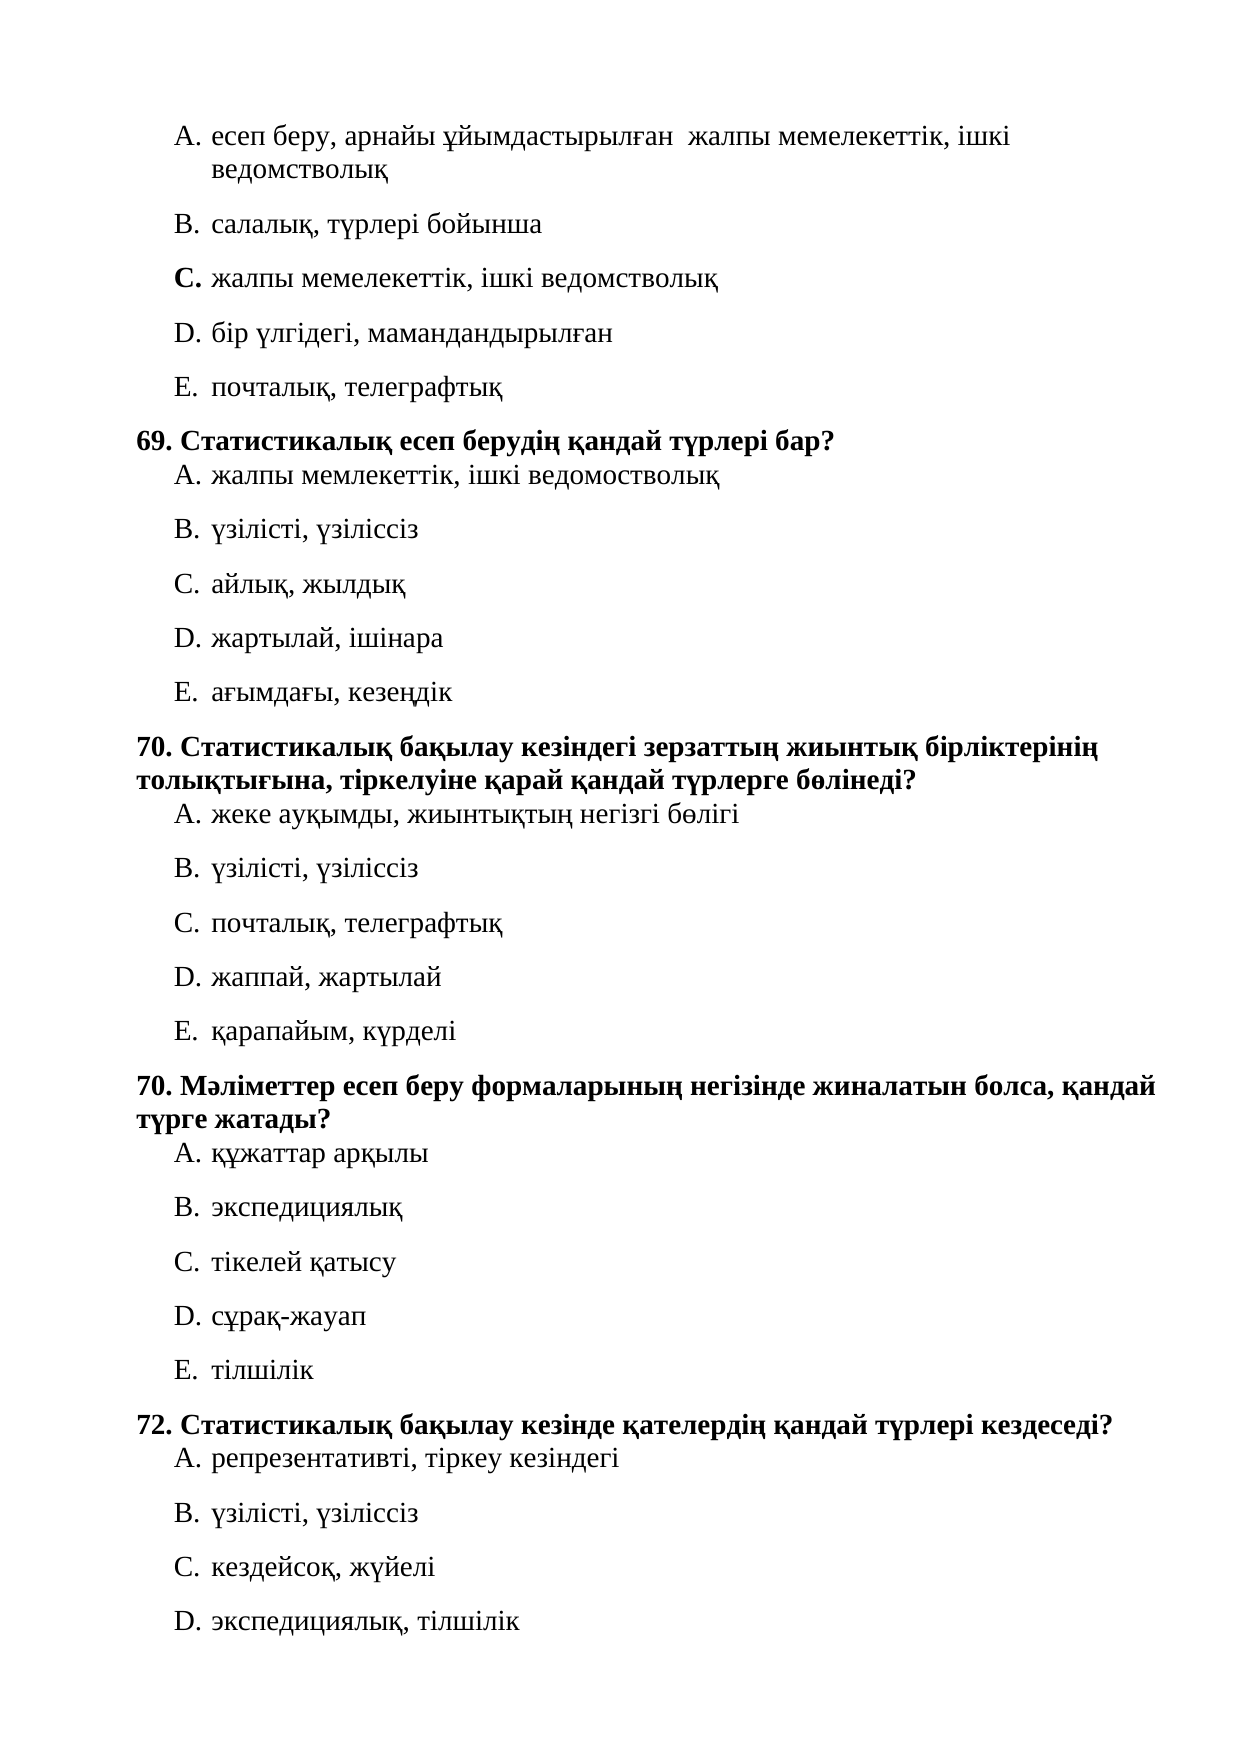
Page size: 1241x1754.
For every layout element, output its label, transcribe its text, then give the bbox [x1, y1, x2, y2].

table_cell репрезентативті, тіркеу кезіндегі [133, 1440, 1167, 1495]
table_cell 70. Мәліметтер есеп беру формаларының негізінде жиналатын болса, қандай түрге жатады? [133, 1068, 1167, 1135]
table_cell тікелей қатысу [133, 1244, 1167, 1298]
table_cell 69. Статистикалық есеп берудің қандай түрлері бар? [133, 424, 1167, 457]
table_cell тілшілік [133, 1353, 1167, 1407]
table_cell почталық, телеграфтық [133, 369, 1167, 423]
table_cell бір үлгідегі, мамандандырылған [133, 315, 1167, 369]
table_cell салалық, түрлері бойынша [133, 206, 1167, 260]
table_cell құжаттар арқылы [133, 1135, 1167, 1189]
table_cell қарапайым, күрделі [133, 1014, 1167, 1068]
table_cell сұрақ-жауап [133, 1298, 1167, 1352]
table_cell 72. Статистикалық бақылау кезінде қателердің қандай түрлері кездеседі? [133, 1407, 1167, 1440]
table_cell жеке ауқымды, жиынтықтың негізгі бөлігі [133, 796, 1167, 850]
table_cell үзілісті, үзіліссіз [133, 511, 1167, 566]
table_cell үзілісті, үзіліссіз [133, 850, 1167, 905]
table_cell кездейсоқ, жүйелі [133, 1549, 1167, 1603]
table_cell экспедициялық [133, 1189, 1167, 1244]
table_cell үзілісті, үзіліссіз [133, 1495, 1167, 1549]
table_cell жалпы мемелекеттік, ішкі ведомстволық [133, 260, 1167, 315]
table_cell жалпы мемлекеттік, ішкі ведомостволық [133, 457, 1167, 511]
table_cell ағымдағы, кезеңдік [133, 675, 1167, 729]
table_cell жартылай, ішінара [133, 620, 1167, 674]
table_cell есеп беру, арнайы ұйымдастырылған жалпы мемелекеттік, ішкі ведомстволық [133, 118, 1167, 206]
table_cell айлық, жылдық [133, 566, 1167, 620]
table_cell 70. Статистикалық бақылау кезіндегі зерзаттың жиынтық бірліктерінің толықтығына, тіркелуіне қарай қандай түрлерге бөлінеді? [133, 729, 1167, 796]
table_cell почталық, телеграфтық [133, 905, 1167, 959]
table_cell жаппай, жартылай [133, 959, 1167, 1013]
table_cell экспедициялық, тілшілік [133, 1604, 1167, 1658]
